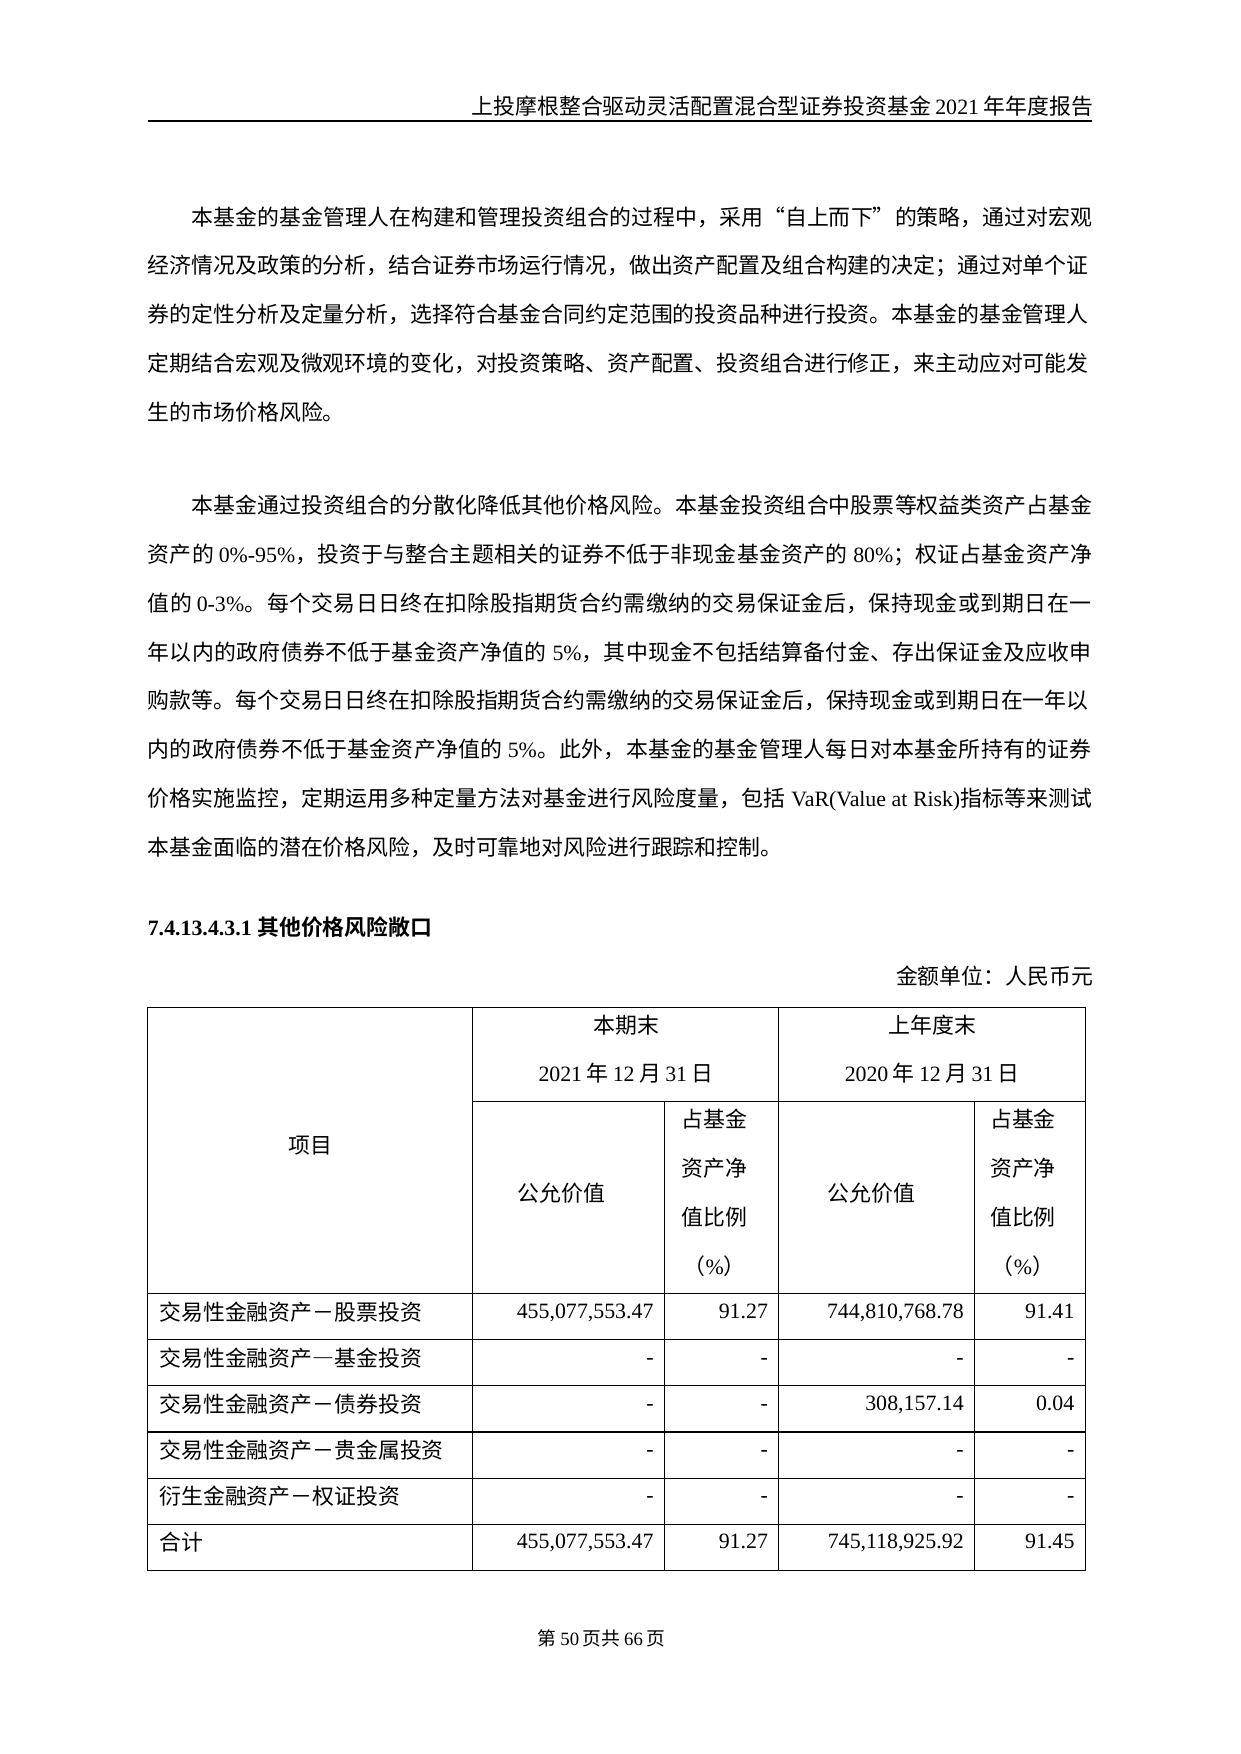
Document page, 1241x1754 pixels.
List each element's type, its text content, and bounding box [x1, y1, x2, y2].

table_cell 公允价值 [473, 1102, 664, 1293]
table_cell 91.41 [975, 1294, 1085, 1339]
table_header 项目 [148, 1008, 472, 1293]
text 本基金通过投资组合的分散化降低其他价格风险。本基金投资组合中股票等权益类资产占基金资产的0%-95%，投资于与整合主题相关的证券不低于非现金基金资产的80%；权证占基金资产净值的0-3%。每个交易日日终在扣除股指期货合约需缴纳的交易保证金后，保持现金或到期日在一年以内的政府债券不低于基金资产净值的5%，其中现金不包括结算备付金、存出保证金及应收申购款等。每个交易日日终在扣除股指期货合约需缴纳的交易保证金后，保持现金或到期日在一年以内的政府债券不低于基金资产净值的5%。此外，本基金的基金管理人每日对本基金所持有的证券价格实施监控，定期运用多种定量方法对基金进行风险度量，包括VaR(Value at Risk)指标等来测试本基金面临的潜在价格风险，及时可靠地对风险进行跟踪和控制。 [148, 488, 1092, 862]
table_cell 合计 [148, 1525, 472, 1569]
table_cell - [779, 1433, 974, 1477]
table_cell - [975, 1340, 1085, 1385]
table_cell - [975, 1433, 1085, 1477]
table_cell 交易性金融资产－债券投资 [148, 1386, 472, 1431]
table_cell 745,118,925.92 [779, 1525, 974, 1569]
table_cell 91.27 [665, 1525, 778, 1569]
table_cell 交易性金融资产－贵金属投资 [148, 1433, 472, 1477]
table_cell - [779, 1479, 974, 1523]
table_cell - [473, 1340, 664, 1385]
table_cell - [779, 1340, 974, 1385]
table_cell 占基金资产净值比例（%） [665, 1102, 778, 1293]
table_cell 占基金资产净值比例（%） [975, 1102, 1085, 1293]
text 金额单位：人民币元 [148, 958, 1092, 991]
table_cell 交易性金融资产－股票投资 [148, 1294, 472, 1339]
table_cell 308,157.14 [779, 1386, 974, 1431]
table_cell 91.45 [975, 1525, 1085, 1569]
text 7.4.13.4.3.1 其他价格风险敞口 [148, 910, 1092, 942]
table_cell 0.04 [975, 1386, 1085, 1431]
table_cell - [665, 1340, 778, 1385]
table_cell - [473, 1433, 664, 1477]
table_cell 公允价值 [779, 1102, 974, 1293]
table_cell 衍生金融资产－权证投资 [148, 1479, 472, 1523]
text 本基金的基金管理人在构建和管理投资组合的过程中，采用“自上而下”的策略，通过对宏观经济情况及政策的分析，结合证券市场运行情况，做出资产配置及组合构建的决定；通过对单个证券的定性分析及定量分析，选择符合基金合同约定范围的投资品种进行投资。本基金的基金管理人定期结合宏观及微观环境的变化，对投资策略、资产配置、投资组合进行修正，来主动应对可能发生的市场价格风险。 [148, 199, 1092, 427]
table_cell 91.27 [665, 1294, 778, 1339]
table_cell - [473, 1479, 664, 1523]
table_cell 455,077,553.47 [473, 1294, 664, 1339]
table_header 上年度末 2020年12月31日 [779, 1008, 1085, 1101]
table_cell - [975, 1479, 1085, 1523]
table_cell 交易性金融资产—基金投资 [148, 1340, 472, 1385]
table_cell 455,077,553.47 [473, 1525, 664, 1569]
table_cell - [665, 1386, 778, 1431]
table_header 本期末 2021年12月31日 [473, 1008, 778, 1101]
table_cell 744,810,768.78 [779, 1294, 974, 1339]
table_cell - [665, 1433, 778, 1477]
table_cell - [473, 1386, 664, 1431]
table_cell - [665, 1479, 778, 1523]
